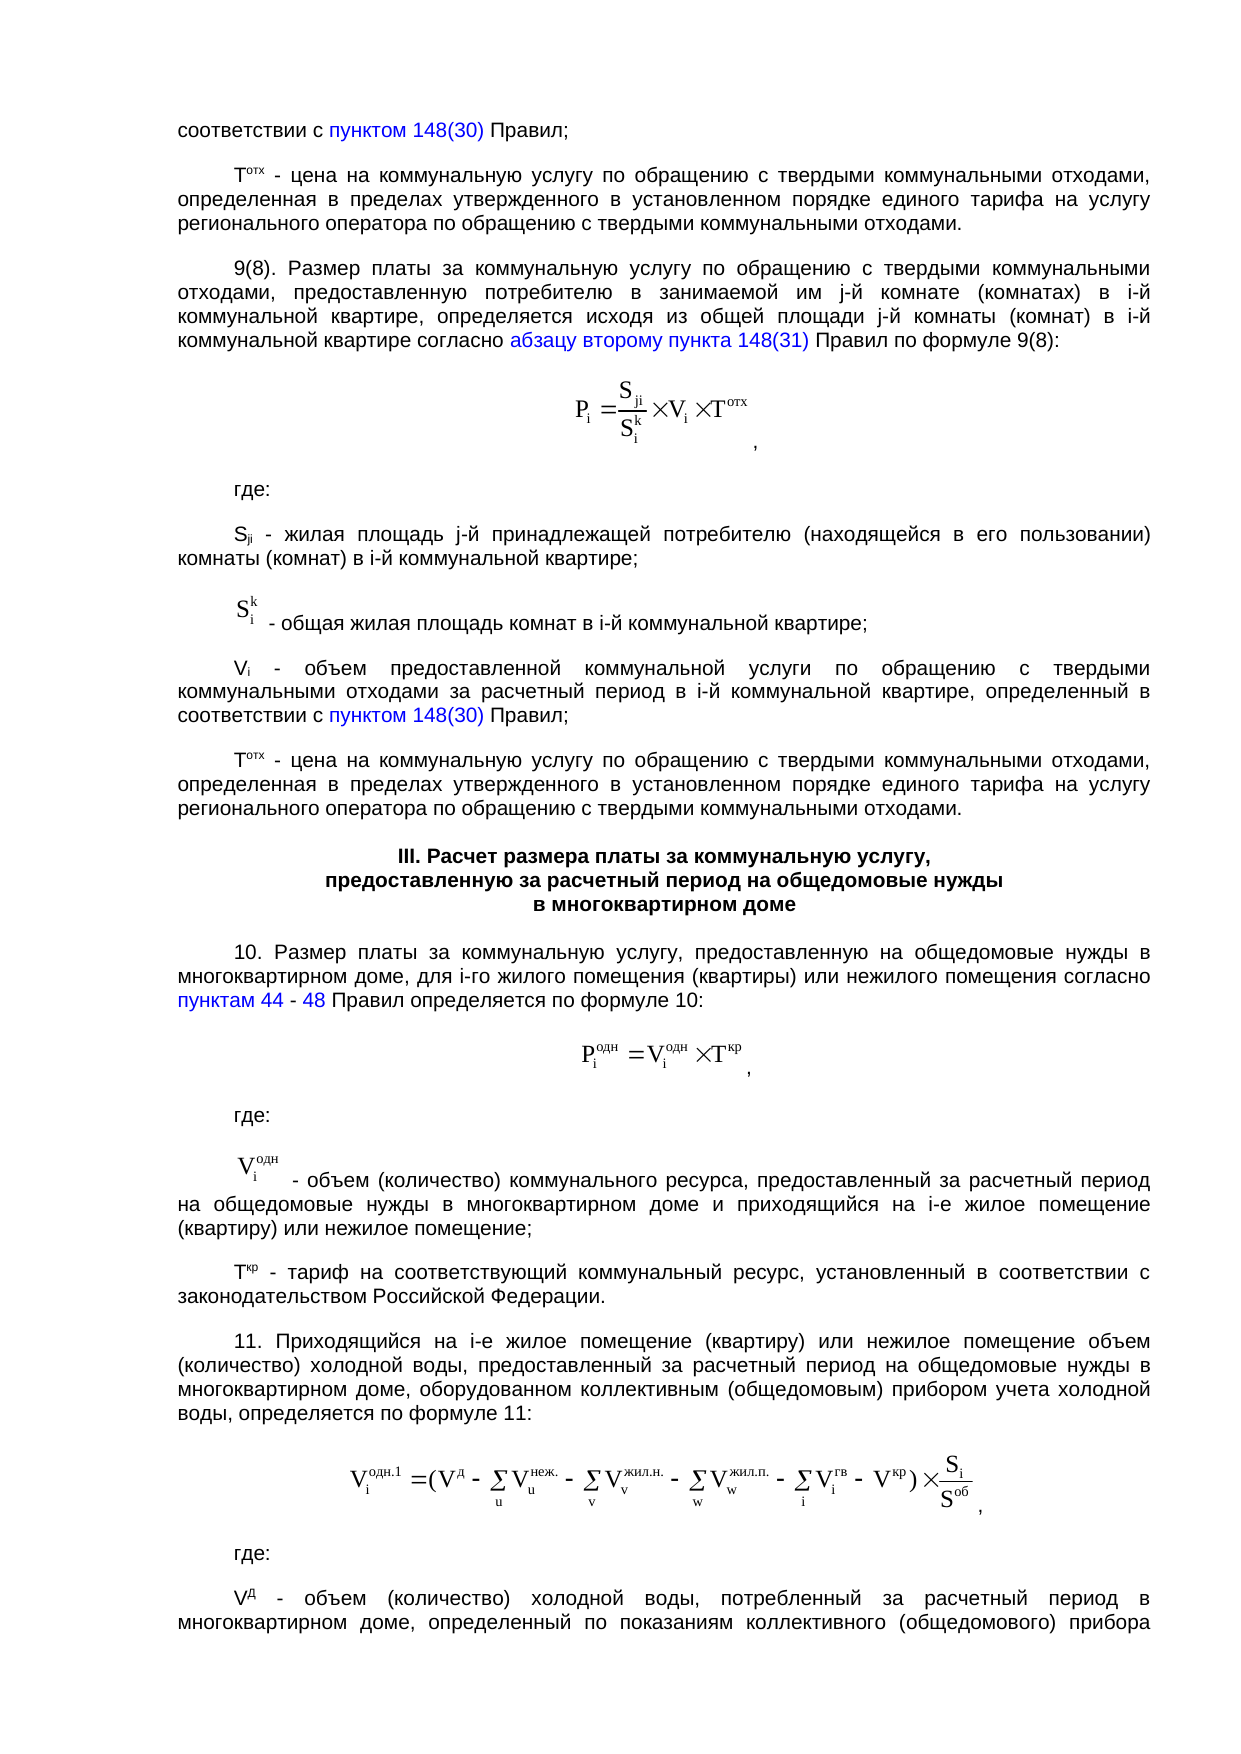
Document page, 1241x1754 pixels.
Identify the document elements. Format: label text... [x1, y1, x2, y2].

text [177, 1586, 1152, 1634]
text 11. Приходящийся на i-е жилое помещение (квартиру) или нежилое помещение объем (количество) холодной воды, предоставленный за расчетный период на общедомовые нужды в многоквартирном доме, оборудованном коллективным (общедомовым) прибором учета холодной воды, определяется по формуле 11: [177, 1329, 1152, 1425]
text где: [177, 1541, 1152, 1565]
text Tотх - цена на коммунальную услугу по обращению с твердыми коммунальными отходами, определенная в пределах утвержденного в установленном порядке единого тарифа на услугу регионального оператора по обращению с твердыми коммунальными отходами. [177, 163, 1152, 235]
text - общая жилая площадь комнат в i-й коммунальной квартире; [177, 591, 1152, 634]
text 9(8). Размер платы за коммунальную услугу по обращению с твердыми коммунальными отходами, предоставленную потребителю в занимаемой им j-й комнате (комнатах) в i-й коммунальной квартире, определяется исходя из общей площади j-й комнаты (комнат) в i-й коммунальной квартире согласно абзацу второму пункта 148(31) Правил по формуле 9(8): [177, 256, 1152, 351]
title в многоквартирном доме [177, 892, 1152, 916]
text 10. Размер платы за коммунальную услугу, предоставленную на общедомовые нужды в многоквартирном доме, для i-го жилого помещения (квартиры) или нежилого помещения согласно пунктам 44 - 48 Правил определяется по формуле 10: [177, 940, 1152, 1012]
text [177, 118, 1152, 142]
title III. Расчет размера платы за коммунальную услугу, [177, 844, 1152, 868]
text Tотх - цена на коммунальную услугу по обращению с твердыми коммунальными отходами, определенная в пределах утвержденного в установленном порядке единого тарифа на услугу регионального оператора по обращению с твердыми коммунальными отходами. [177, 748, 1152, 820]
text Sji - жилая площадь j-й принадлежащей потребителю (находящейся в его пользовании) комнаты (комнат) в i-й коммунальной квартире; [177, 522, 1152, 570]
text , [177, 1036, 1152, 1079]
text где: [177, 1103, 1152, 1127]
text , [177, 375, 1152, 453]
text - объем (количество) коммунального ресурса, предоставленный за расчетный период на общедомовые нужды в многоквартирном доме и приходящийся на i-е жилое помещение (квартиру) или нежилое помещение; [177, 1148, 1152, 1239]
title предоставленную за расчетный период на общедомовые нужды [177, 868, 1152, 892]
text Tкр - тариф на соответствующий коммунальный ресурс, установленный в соответствии с законодательством Российской Федерации. [177, 1260, 1152, 1308]
text где: [177, 477, 1152, 501]
text , [177, 1449, 1152, 1517]
